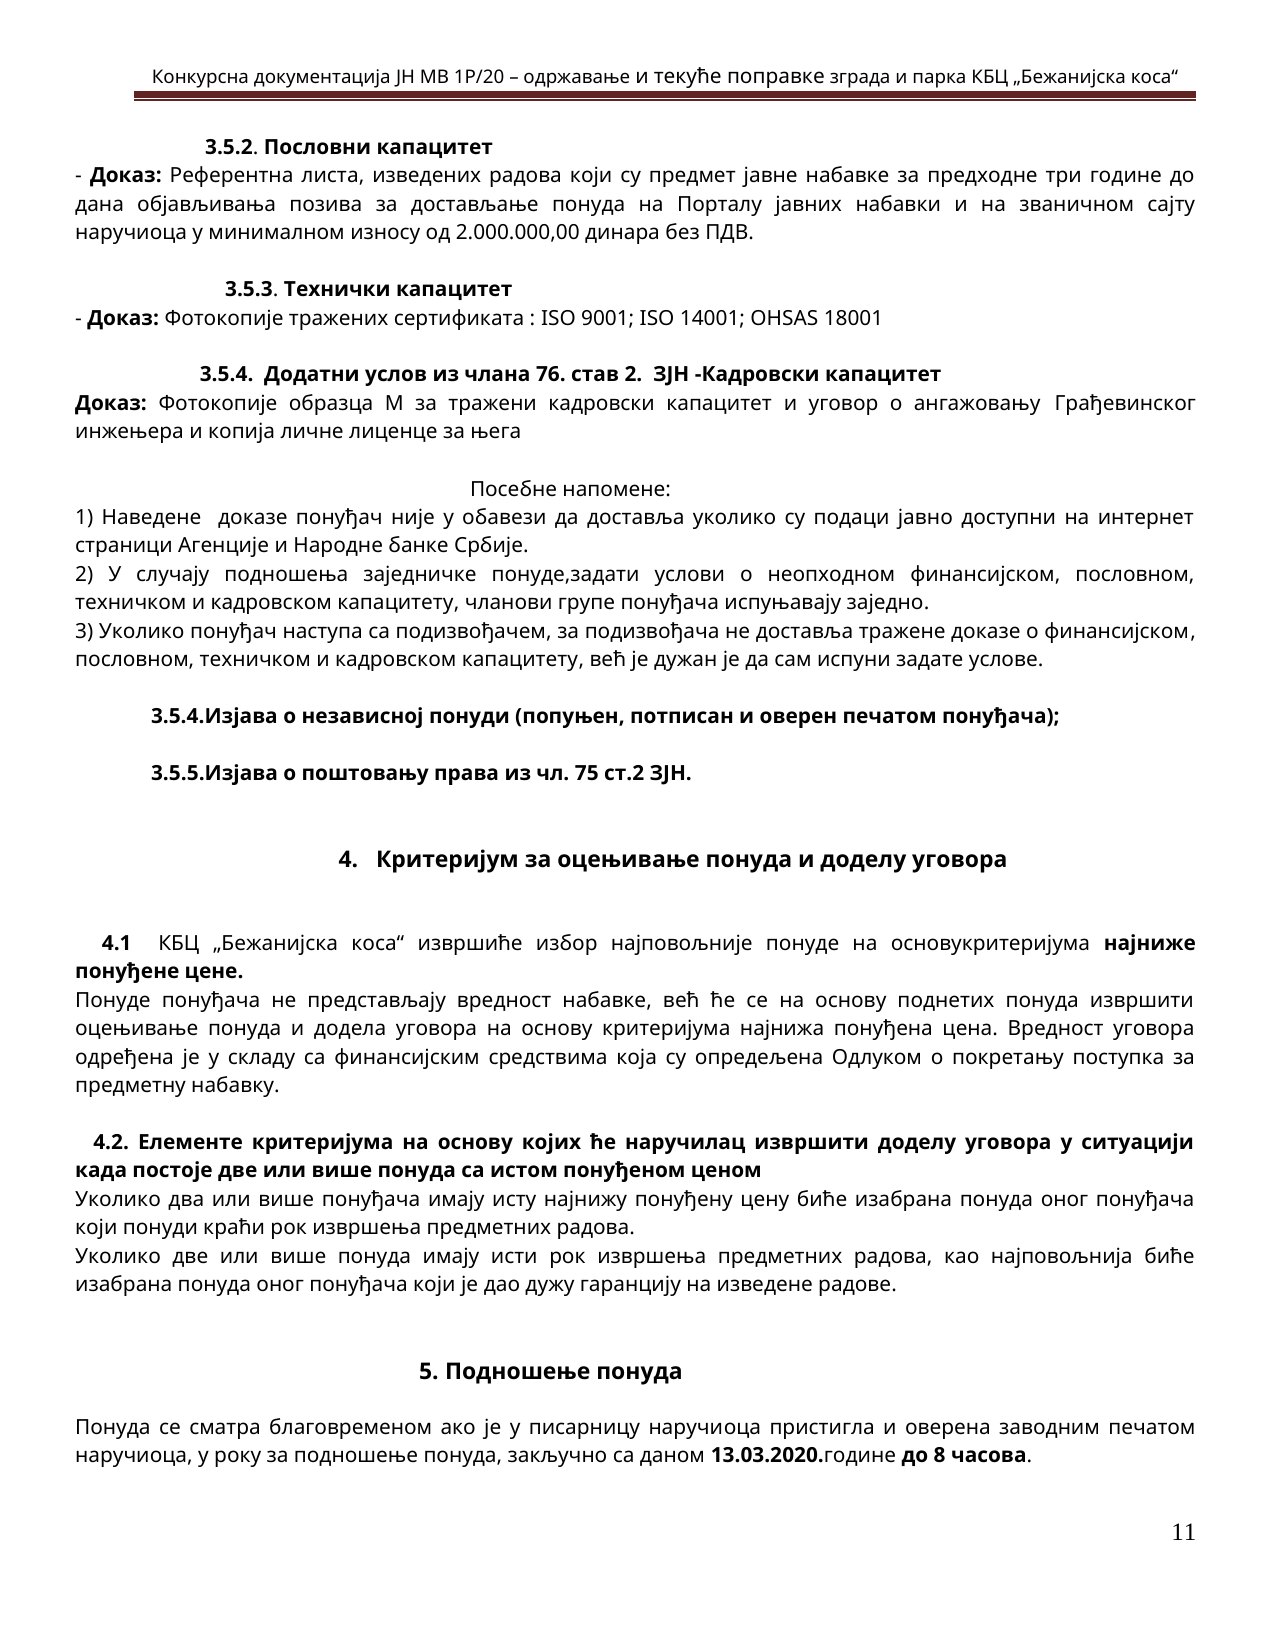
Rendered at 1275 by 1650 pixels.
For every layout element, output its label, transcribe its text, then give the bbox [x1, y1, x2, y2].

text 5. Подношење понуда [225, 1354, 1196, 1386]
text Уколико две или више понуда имају исти рок извршења предметних радова, као најповољнија биће изабрана понуда оног понуђача који је дао дужу гаранцију на изведене радове. [75, 1241, 1196, 1298]
text Уколико два или више понуђача имају исту најнижу понуђену цену биће изабрана понуда оног понуђача који понуди краћи рок извршења предметних радова. [75, 1184, 1196, 1241]
list Критеријум за оцењивање понуда и доделу уговора [150, 843, 1196, 874]
text Понуда се сматра благовременом ако је у писарницу наручиоца пристигла и оверена заводним печатом наручиоца, у року за подношење понуда, закључно са даном 13.03.2020.године до 8 часова. [75, 1412, 1196, 1469]
text 2) У случају подношења заједничке понуде,задати услови о неопходном финансијском, пословном, техничком и кадровском капацитету, чланови групе понуђача испуњавају заједно. [75, 559, 1196, 616]
text 3.5.2. Пословни капацитет [75, 132, 1196, 161]
list 3.5.4. Додатни услов из члана 76. став 2. ЗЈН -Кадровски капацитет [75, 359, 1196, 388]
text Посебне напомене: [75, 474, 1196, 502]
text 3.5.3. Технички капацитет [75, 274, 1196, 303]
text 3.5.5.Изјава о поштовању права из чл. 75 ст.2 ЗЈН. [75, 758, 1196, 786]
text 4.1 КБЦ „Бежанијска коса“ извршиће избор најповољније понуде на основукритеријума најниже понуђене цене. [75, 928, 1196, 985]
text - Доказ: Референтна листа, изведених радова који су предмет јавне набавке за предходне три године до дана објављивања позива за достављање понуда на Порталу јавних набавки и на званичном сајту наручиоца у минималном износу од 2.000.000,00 динара без ПДВ. [75, 161, 1196, 246]
text 4.2. Елементе критеријума на основу којих ће наручилац извршити доделу уговора у ситуацији када постоје две или више понуда са истом понуђеном ценом [75, 1127, 1196, 1184]
text - Доказ: Фотокопије тражених сертификата : ISO 9001; ISO 14001; OHSAS 18001 [75, 303, 1196, 331]
text Доказ: Фотокопије образца М за тражени кадровски капацитет и уговор о ангажовању Грађевинског инжењера и копија личне лиценце за њега [75, 388, 1196, 445]
text 3.5.4.Изјава о независној понуди (попуњен, потписан и оверен печатом понуђача); [75, 701, 1196, 729]
text 3) Уколико понуђач наступа са подизвођачем, за подизвођача не доставља тражене доказе о финансијском, пословном, техничком и кадровском капацитету, већ је дужан је да сам испуни задате услове. [75, 616, 1196, 673]
text Понуде понуђача не представљају вредност набавке, већ ће се на основу поднетих понуда извршити оцењивање понуда и додела уговора на основу критеријума најнижа понуђена цена. Вредност уговора одређена је у складу са финансијским средствима која су опредељена Одлуком о покретању поступка за предметну набавку. [75, 985, 1196, 1099]
text 1) Наведене доказе понуђач није у обавези да доставља уколико су подаци јавно доступни на интернет страници Агенције и Народне банке Србије. [75, 502, 1196, 559]
